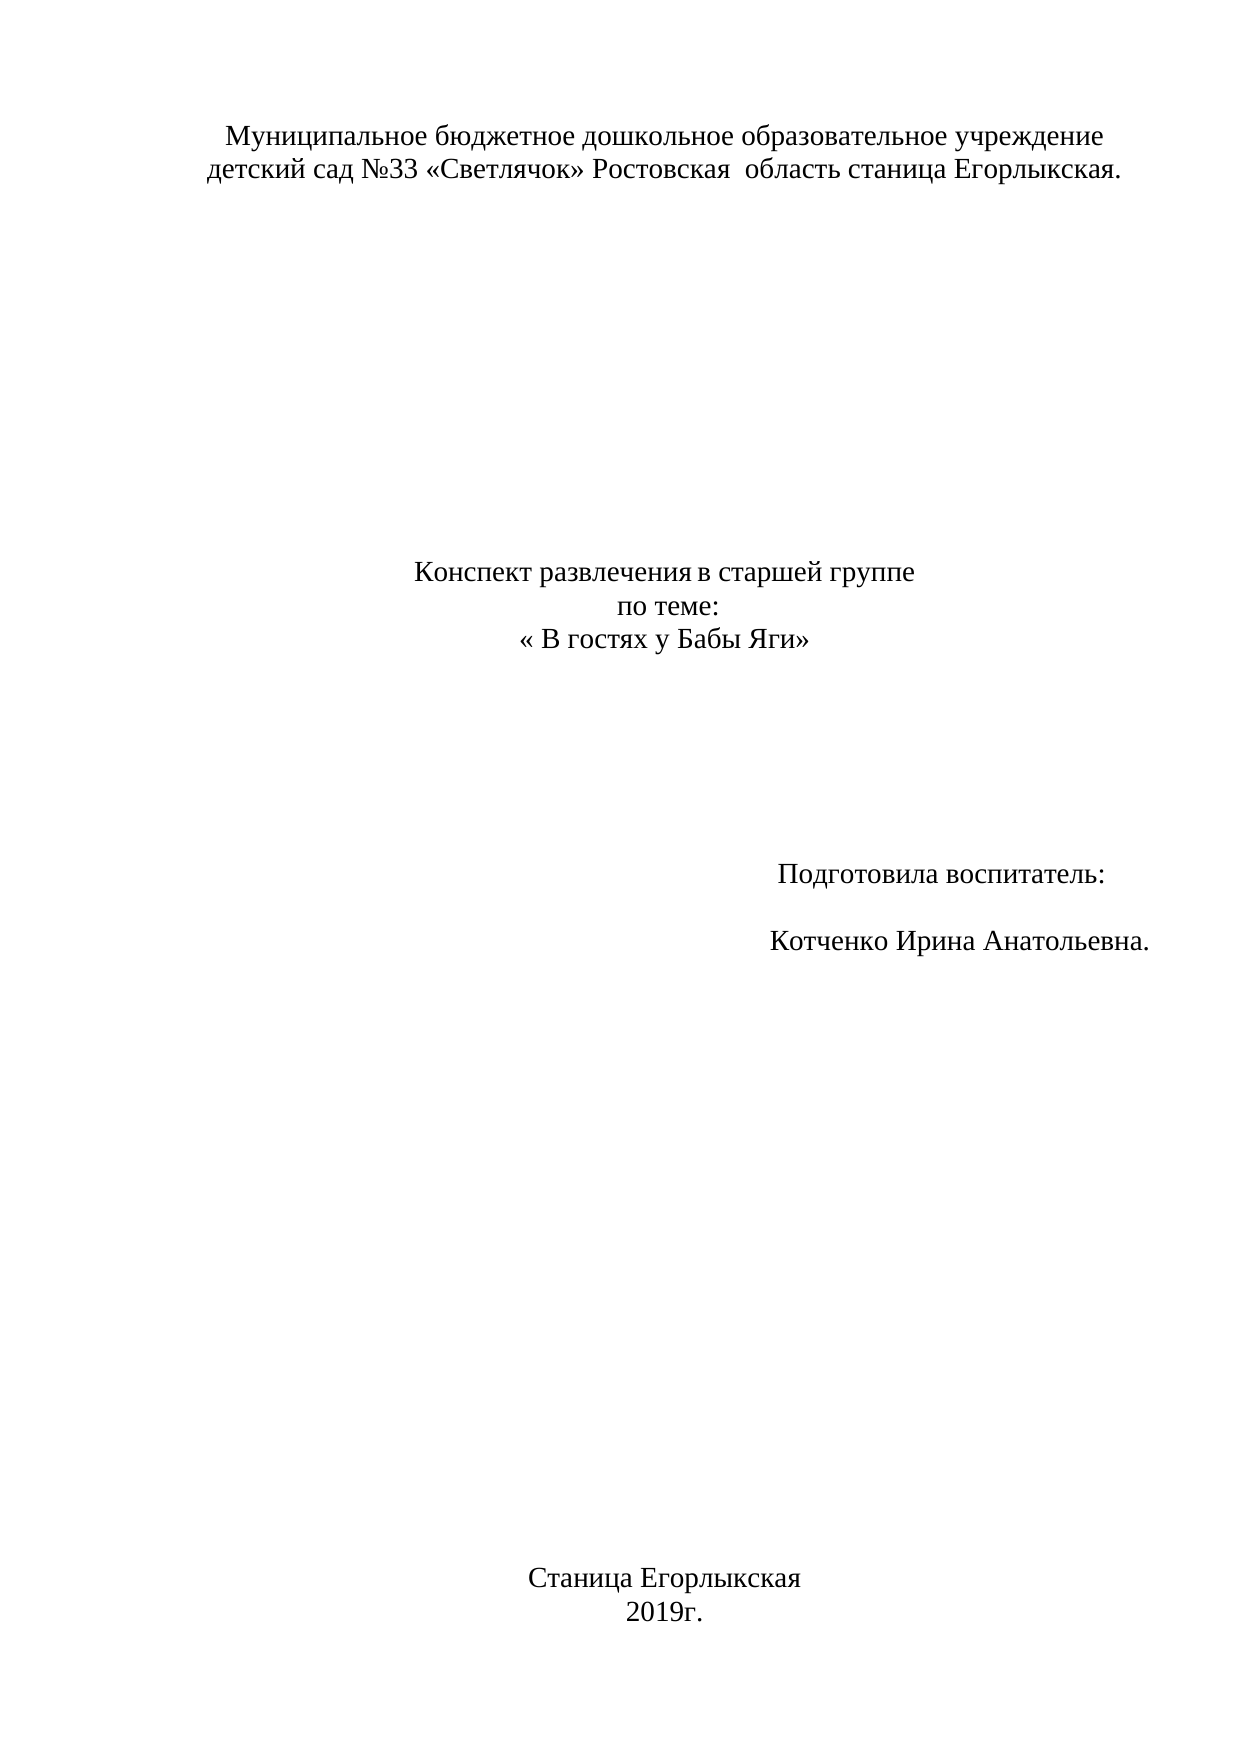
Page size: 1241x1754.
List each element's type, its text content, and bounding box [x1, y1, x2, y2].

text по теме: « В гостях у Бабы Яги» [177, 588, 1152, 655]
text Муниципальное бюджетное дошкольное образовательное учреждение детский сад №33 «Светлячок» Ростовская область станица Егорлыкская. [177, 118, 1152, 185]
text Станица Егорлыкская [177, 1560, 1152, 1594]
text 2019г. [177, 1594, 1152, 1627]
text Подготовила воспитатель: [177, 856, 1152, 889]
text Конспект развлечения в старшей группе [177, 554, 1152, 588]
text Котченко Ирина Анатольевна. [177, 923, 1152, 957]
